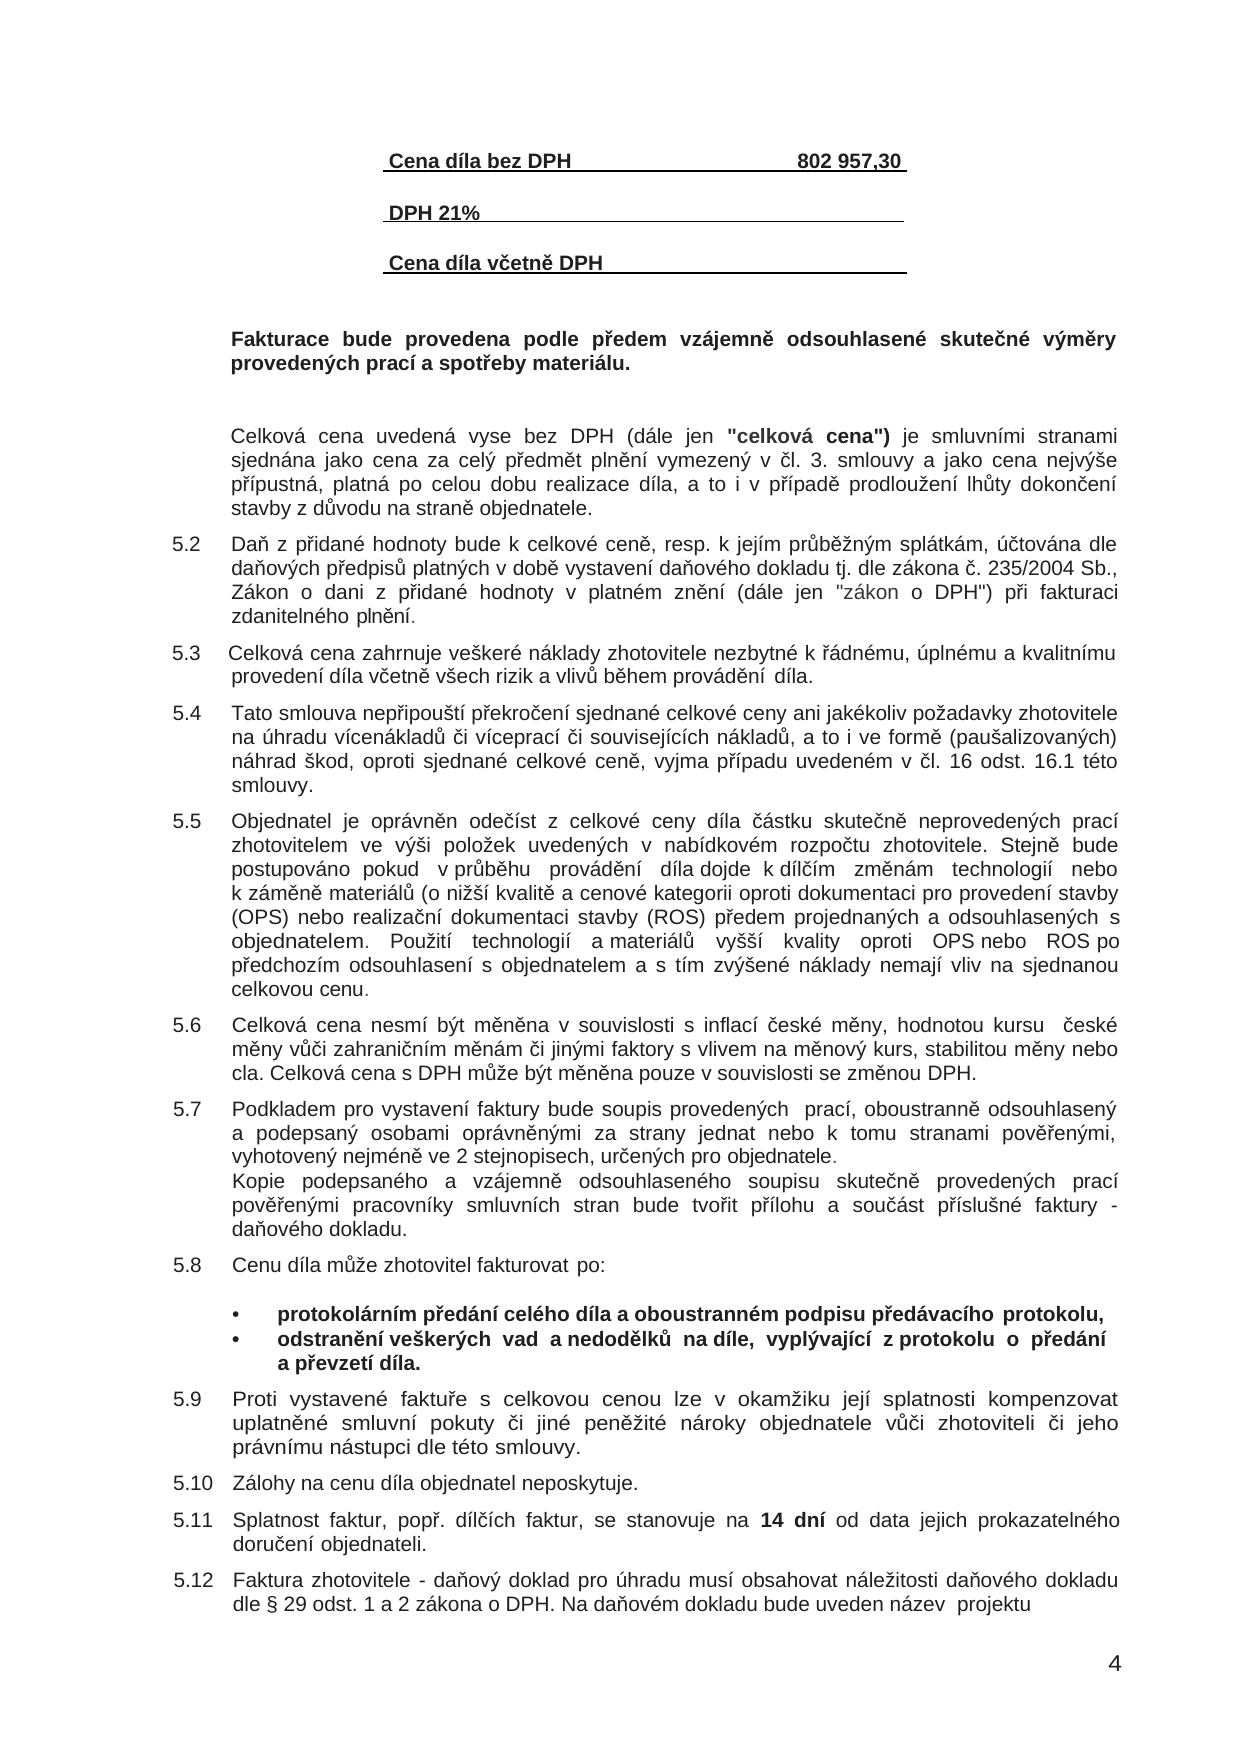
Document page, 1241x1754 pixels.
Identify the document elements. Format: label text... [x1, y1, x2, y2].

text Celková cena uvedená vyse bez DPH (dále jen "celková cena") je smluvními stranami sjednána jako cena za celý předmět plnění vymezený v čl. 3. smlouvy a jako cena nejvýše přípustná, platná po celou dobu realizace díla, a to i v případě prodloužení lhůty dokončení stavby z důvodu na straně objednatele. [230, 424, 1118, 519]
subtitle Cena díla bez DPH 802 957,30 [383, 149, 1240, 173]
list Tato smlouva nepřipouští překročení sjednané celkové ceny ani jakékoliv požadavky zhotovitele na úhradu vícenákladů či víceprací či souvisejících nákladů, a to i ve formě (paušalizovaných) náhrad škod, oproti sjednané celkové ceně, vyjma případu uvedeném v čl. 16 odst. 16.1 této smlouvy. [172, 701, 1119, 797]
text DPH 21% [383, 200, 1240, 224]
list Daň z přidané hodnoty bude k celkové ceně, resp. k jejím průběžným splátkám, účtována dle daňových předpisů platných v době vystavení daňového dokladu tj. dle zákona č. 235/2004 Sb., Zákon o dani z přidané hodnoty v platném znění (dále jen "zákon o DPH") při fakturaci zdanitelného plnění. [172, 532, 1119, 628]
list Objednatel je oprávněn odečíst z celkové ceny díla částku skutečně neprovedených prací zhotovitelem ve výši položek uvedených v nabídkovém rozpočtu zhotovitele. Stejně bude postupováno pokud v průběhu provádění díla dojde k dílčím změnám technologií nebo k záměně materiálů (o nižší kvalitě a cenové kategorii oproti dokumentaci pro provedení stavby (OPS) nebo realizační dokumentaci stavby (ROS) předem projednaných a odsouhlasených s objednatelem. Použití technologií a materiálů vyšší kvality oproti OPS nebo ROS po předchozím odsouhlasení s objednatelem a s tím zvýšené náklady nemají vliv na sjednanou celkovou cenu. [172, 809, 1120, 1000]
list Podkladem pro vystavení faktury bude soupis provedených prací, oboustranně odsouhlasený a podepsaný osobami oprávněnými za strany jednat nebo k tomu stranami pověřenými, vyhotovený nejméně ve 2 stejnopisech, určených pro objednatele. [173, 1098, 1117, 1168]
list Proti vystavené faktuře s celkovou cenou lze v okamžiku její splatnosti kompenzovat uplatněné smluvní pokuty či jiné peněžité nároky objednatele vůči zhotoviteli či jeho právnímu nástupci dle této smlouvy. [173, 1387, 1120, 1459]
text Fakturace bude provedena podle předem vzájemně odsouhlasené skutečné výměry provedených prací a spotřeby materiálu. [230, 327, 1117, 374]
list Celková cena zahrnuje veškeré náklady zhotovitele nezbytné k řádnému, úplnému a kvalitnímu provedení díla včetně všech rizik a vlivů během provádění díla. [172, 640, 1118, 688]
list Splatnost faktur, popř. dílčích faktur, se stanovuje na 14 dní od data jejich prokazatelného doručení objednateli. [173, 1507, 1120, 1556]
text Kopie podepsaného a vzájemně odsouhlaseného soupisu skutečně provedených prací pověřenými pracovníky smluvních stran bude tvořit přílohu a součást příslušné faktury - daňového dokladu. [232, 1168, 1119, 1240]
list Faktura zhotovitele - daňový doklad pro úhradu musí obsahovat náležitosti daňového dokladu dle § 29 odst. 1 a 2 zákona o DPH. Na daňovém dokladu bude uveden název projektu [173, 1568, 1120, 1616]
text 4 [0, 1650, 1122, 1677]
subtitle protokolárním předání celého díla a oboustranném podpisu předávacího protokolu, [232, 1302, 1240, 1326]
list odstranění veškerých vad a nedodělků na díle, vyplývající z protokolu o předání a převzetí díla. [232, 1327, 1119, 1375]
list Zálohy na cenu díla objednatel neposkytuje. [173, 1471, 1240, 1495]
text Cena díla včetně DPH [383, 251, 1240, 275]
list Cenu díla může zhotovitel fakturovat po: [173, 1253, 1240, 1277]
list Celková cena nesmí být měněna v souvislosti s inflací české měny, hodnotou kursu české měny vůči zahraničním měnám či jinými faktory s vlivem na měnový kurs, stabilitou měny nebo cla. Celková cena s DPH může být měněna pouze v souvislosti se změnou DPH. [172, 1013, 1119, 1085]
